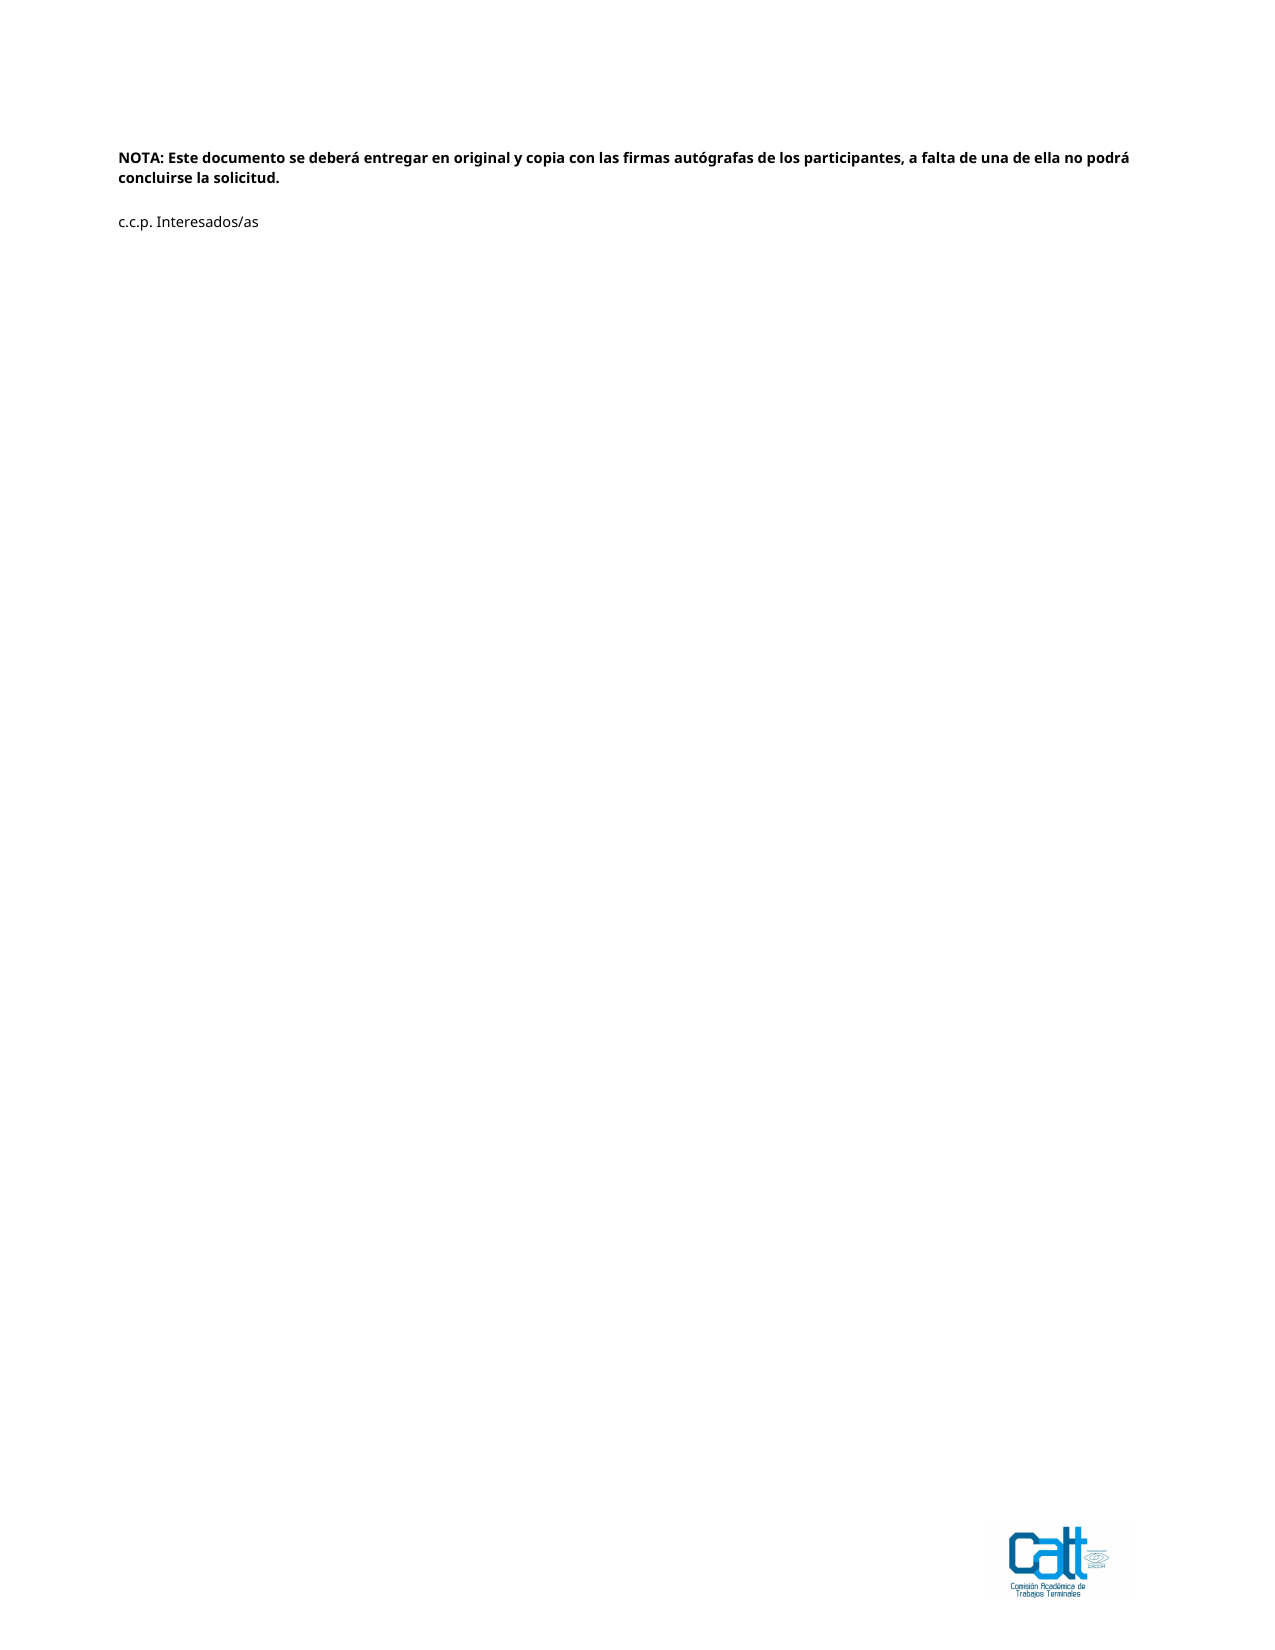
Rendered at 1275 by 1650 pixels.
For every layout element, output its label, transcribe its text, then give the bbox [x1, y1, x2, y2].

text NOTA: Este documento se deberá entregar en original y copia con las firmas autógrafas de los participantes, a falta de una de ella no podrá concluirse la solicitud. [118, 148, 1167, 187]
text c.c.p. Interesados/as [118, 211, 1167, 231]
picture [987, 1522, 1131, 1601]
